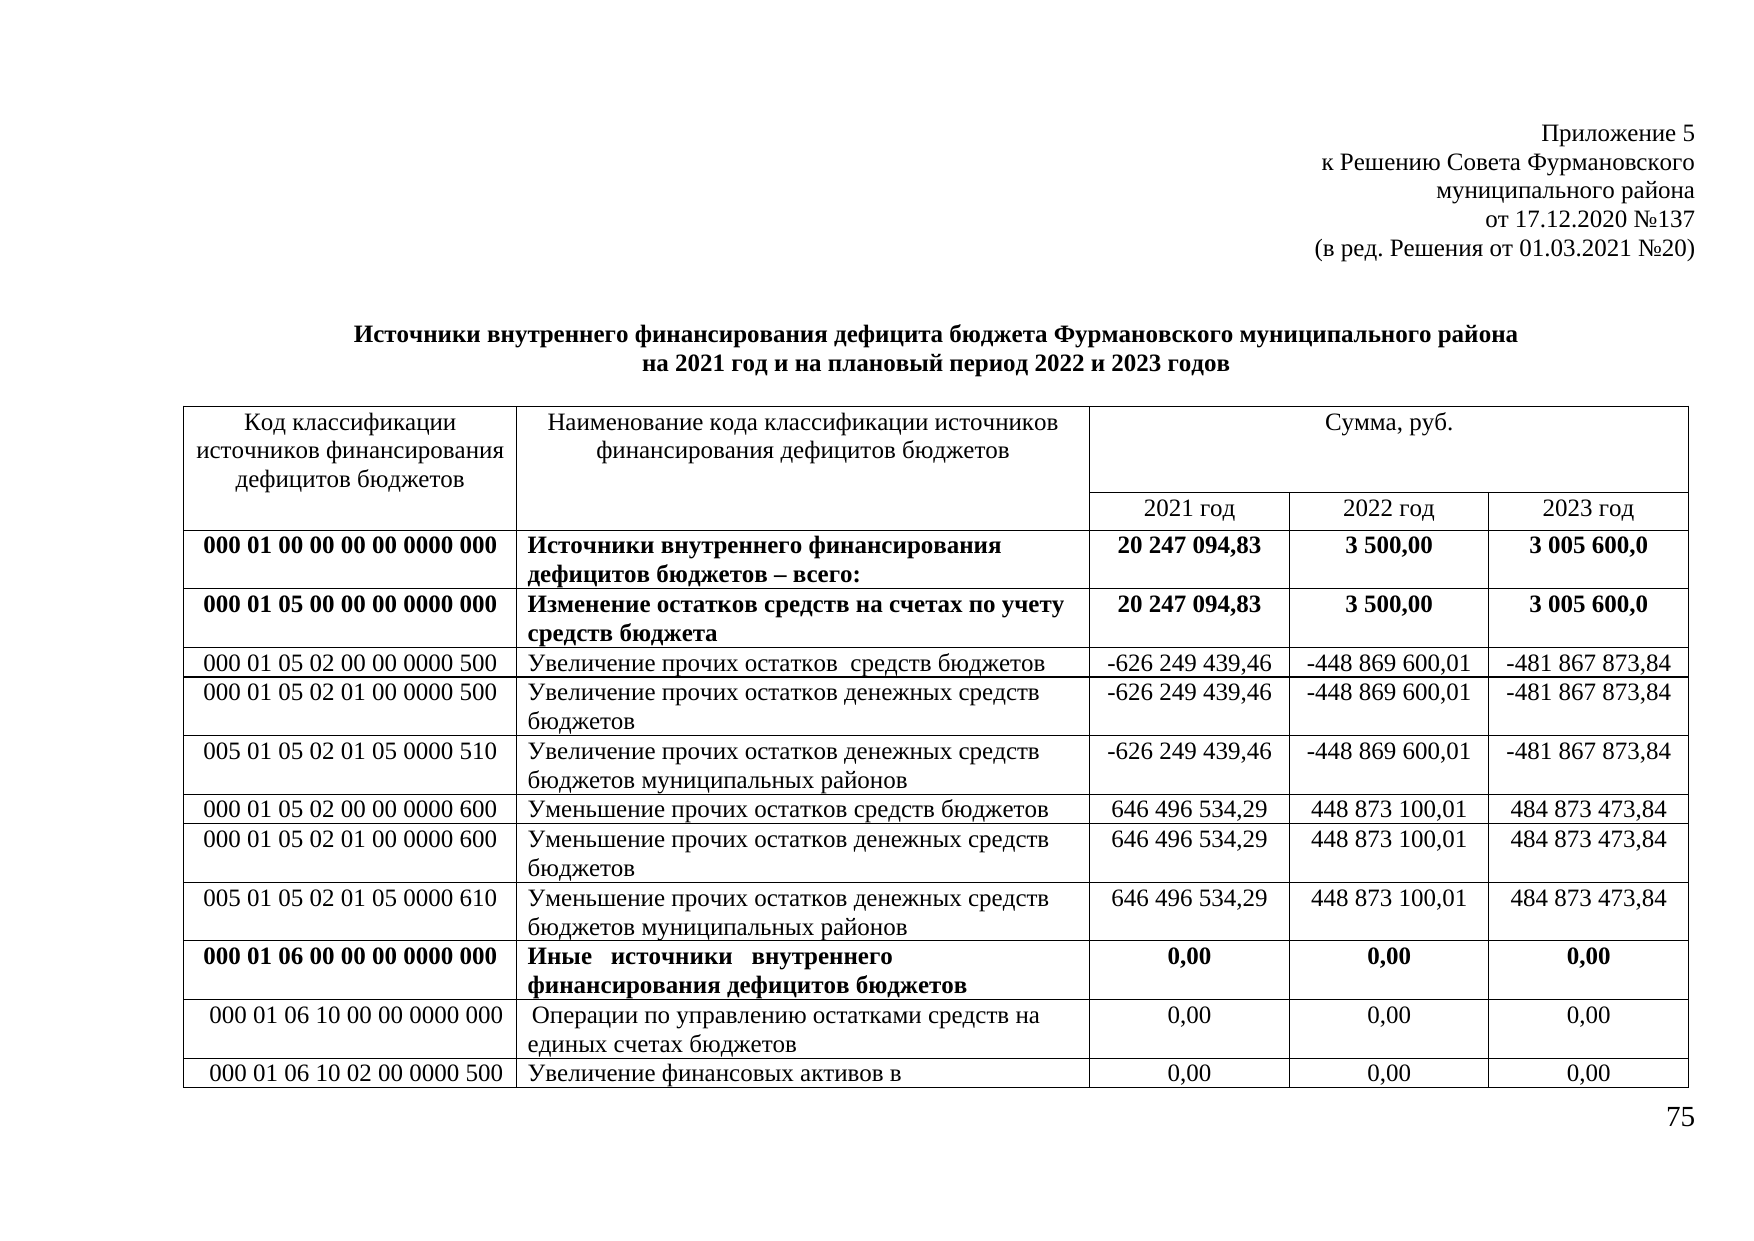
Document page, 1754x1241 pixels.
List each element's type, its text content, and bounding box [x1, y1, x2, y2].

table_cell 20 247 094,83 [1090, 589, 1289, 647]
table_cell -626 249 439,46 [1090, 678, 1289, 735]
table_cell Источники внутреннего финансирования дефицитов бюджетов – всего: [517, 531, 1089, 588]
table_cell 005 01 05 02 01 05 0000 510 [184, 736, 516, 793]
table_cell 448 873 100,01 [1290, 824, 1488, 882]
table_cell Иные источники внутреннего финансирования дефицитов бюджетов [517, 941, 1089, 999]
table_cell -626 249 439,46 [1090, 736, 1289, 793]
table_cell 005 01 05 02 01 05 0000 610 [184, 883, 516, 940]
table_cell Уменьшение прочих остатков денежных средств бюджетов муниципальных районов [517, 883, 1089, 940]
table_cell Увеличение прочих остатков средств бюджетов [517, 648, 1089, 676]
table_cell 646 496 534,29 [1090, 795, 1289, 823]
table_cell 000 01 00 00 00 00 0000 000 [184, 531, 516, 588]
table_cell 0,00 [1489, 1059, 1688, 1087]
table_cell 2022 год [1290, 493, 1488, 529]
table_cell 000 01 05 02 01 00 0000 600 [184, 824, 516, 882]
table_cell -626 249 439,46 [1090, 648, 1289, 676]
table_cell Увеличение прочих остатков денежных средств бюджетов муниципальных районов [517, 736, 1089, 793]
text Приложение 5 [177, 118, 1695, 147]
table_header Наименование кода классификации источников финансирования дефицитов бюджетов [517, 407, 1089, 529]
table_cell 000 01 05 02 00 00 0000 600 [184, 795, 516, 823]
table_cell 0,00 [1489, 1000, 1688, 1057]
table_cell 2023 год [1489, 493, 1688, 529]
table_cell -481 867 873,84 [1489, 648, 1688, 676]
table_cell 3 500,00 [1290, 589, 1488, 647]
table_cell 0,00 [1489, 941, 1688, 999]
table_cell 646 496 534,29 [1090, 824, 1289, 882]
table_cell 484 873 473,84 [1489, 883, 1688, 940]
text (в ред. Решения от 01.03.2021 №20) [177, 233, 1695, 262]
table_cell 000 01 05 02 01 00 0000 500 [184, 678, 516, 735]
table_header Сумма, руб. [1090, 407, 1688, 492]
table_cell -448 869 600,01 [1290, 678, 1488, 735]
table_cell 20 247 094,83 [1090, 531, 1289, 588]
table_cell 0,00 [1090, 1059, 1289, 1087]
table_cell 0,00 [1090, 941, 1289, 999]
text на 2021 год и на плановый период 2022 и 2023 годов [177, 348, 1695, 377]
table_cell -448 869 600,01 [1290, 648, 1488, 676]
table_cell -448 869 600,01 [1290, 736, 1488, 793]
table_cell 2021 год [1090, 493, 1289, 529]
table_cell 484 873 473,84 [1489, 795, 1688, 823]
table_cell 484 873 473,84 [1489, 824, 1688, 882]
table_cell 0,00 [1290, 941, 1488, 999]
text Источники внутреннего финансирования дефицита бюджета Фурмановского муниципального района [177, 319, 1695, 348]
text муниципального района [177, 176, 1695, 204]
table_cell 0,00 [1090, 1000, 1289, 1057]
table_header Код классификации источников финансирования дефицитов бюджетов [184, 407, 516, 529]
table_cell 000 01 05 02 00 00 0000 500 [184, 648, 516, 676]
table_cell 000 01 06 10 02 00 0000 500 [184, 1059, 516, 1087]
table_cell 0,00 [1290, 1059, 1488, 1087]
table_cell 0,00 [1290, 1000, 1488, 1057]
table_cell 3 005 600,0 [1489, 589, 1688, 647]
table_cell 000 01 06 10 00 00 0000 000 [184, 1000, 516, 1057]
table_cell 3 500,00 [1290, 531, 1488, 588]
table_cell -481 867 873,84 [1489, 736, 1688, 793]
text от 17.12.2020 №137 [177, 204, 1695, 233]
text к Решению Совета Фурмановского [177, 147, 1695, 176]
table_cell Изменение остатков средств на счетах по учету средств бюджета [517, 589, 1089, 647]
table_cell Уменьшение прочих остатков денежных средств бюджетов [517, 824, 1089, 882]
table_cell 448 873 100,01 [1290, 795, 1488, 823]
table_cell 000 01 06 00 00 00 0000 000 [184, 941, 516, 999]
table_cell Увеличение прочих остатков денежных средств бюджетов [517, 678, 1089, 735]
table_cell 3 005 600,0 [1489, 531, 1688, 588]
table_cell 000 01 05 00 00 00 0000 000 [184, 589, 516, 647]
table_cell -481 867 873,84 [1489, 678, 1688, 735]
table_cell 646 496 534,29 [1090, 883, 1289, 940]
table_cell Уменьшение прочих остатков средств бюджетов [517, 795, 1089, 823]
table_cell Операции по управлению остатками средств на единых счетах бюджетов [517, 1000, 1089, 1057]
table_cell 448 873 100,01 [1290, 883, 1488, 940]
